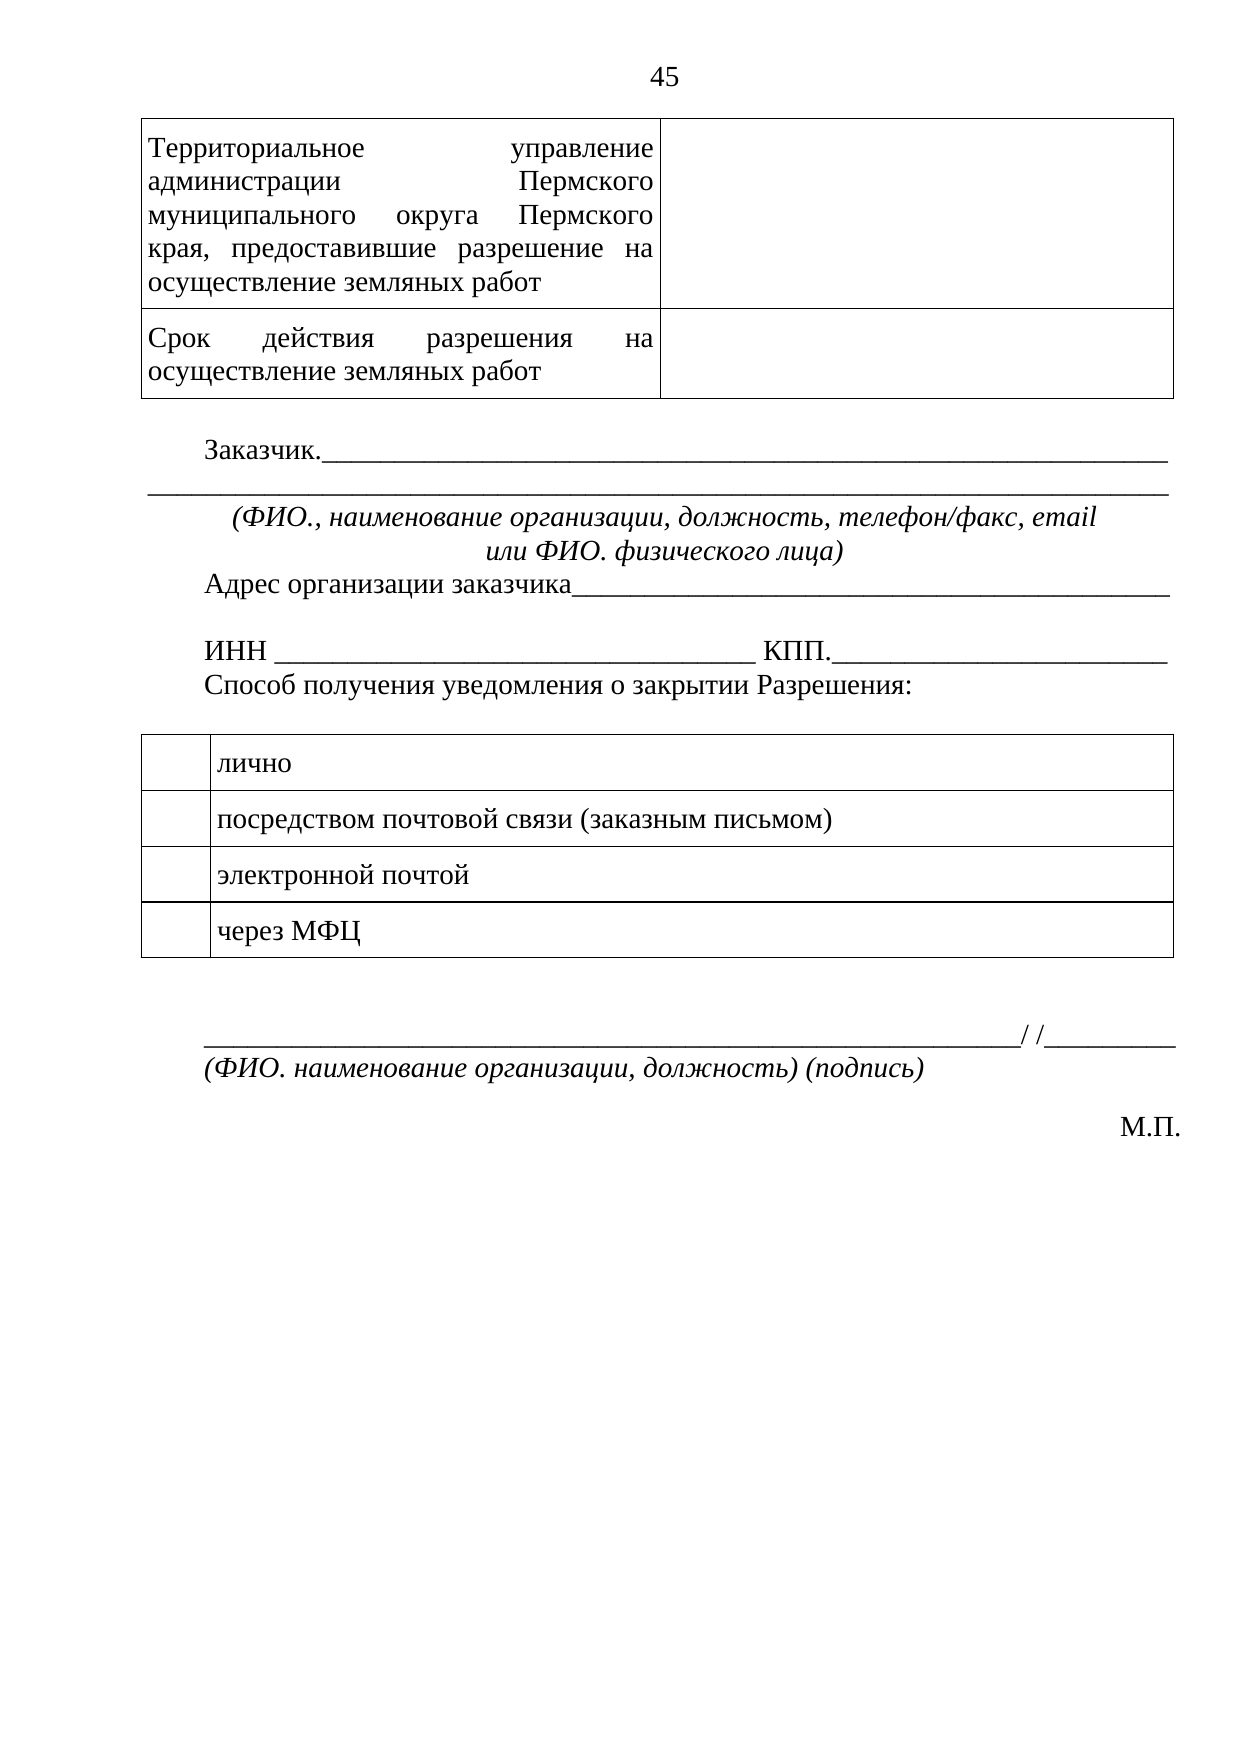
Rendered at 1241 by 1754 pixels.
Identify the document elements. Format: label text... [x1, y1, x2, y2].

text Адрес организации заказчика_________________________________________ [148, 566, 1181, 600]
table_cell [142, 903, 210, 957]
text (ФИО. наименование организации, должность) (подпись) [148, 1050, 1181, 1084]
table_cell [142, 847, 210, 901]
text ИНН _________________________________ КПП._______________________ [148, 633, 1181, 667]
table_cell через МФЦ [211, 903, 1173, 957]
table_cell Срок действия разрешения на осуществление земляных работ [142, 309, 660, 397]
table_header лично [211, 735, 1173, 790]
table_cell посредством почтовой связи (заказным письмом) [211, 791, 1173, 846]
text или ФИО. физического лица) [148, 533, 1181, 566]
text Заказчик.________________________________________________________________________________________________________________________________ [148, 432, 1181, 499]
text (ФИО., наименование организации, должность, телефон/факс, email [148, 499, 1181, 533]
table_cell [661, 119, 1173, 308]
table_cell Территориальное управление администрации Пермского муниципального округа Пермского края, предоставившие разрешение на осуществление земляных работ [142, 119, 660, 308]
text М.П. [148, 1109, 1181, 1142]
text ________________________________________________________/ /_________ [148, 1017, 1181, 1050]
table_header [142, 735, 210, 790]
table_cell [661, 309, 1173, 397]
table_cell электронной почтой [211, 847, 1173, 901]
text Способ получения уведомления о закрытии Разрешения: [148, 667, 1181, 700]
table_cell [142, 791, 210, 846]
